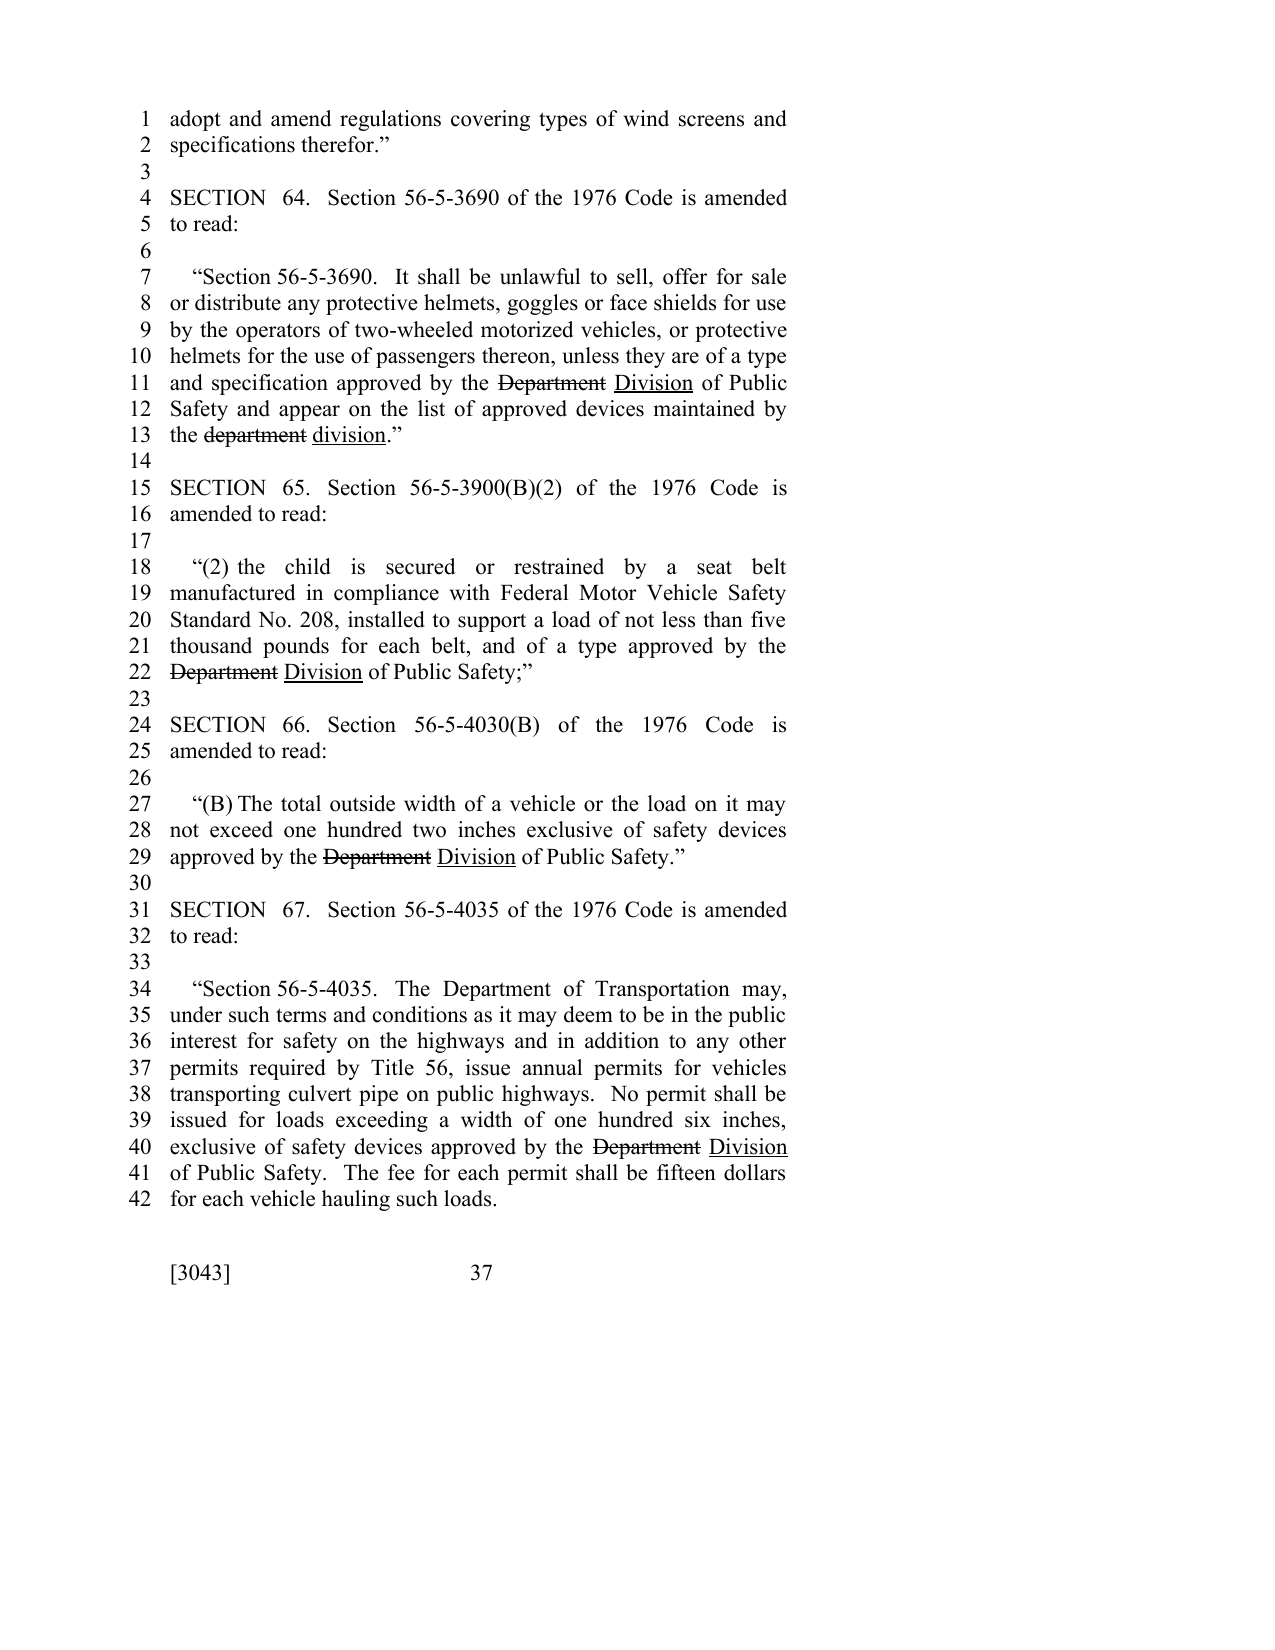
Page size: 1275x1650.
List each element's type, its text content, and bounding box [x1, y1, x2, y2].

text SECTION 64. Section 56-5-3690 of the 1976 Code is amended to read: [169, 184, 787, 237]
text “(2) the child is secured or restrained by a seat belt manufactured in compliance with Federal Motor Vehicle Safety Standard No. 208, installed to support a load of not less than five thousand pounds for each belt, and of a type approved by the Department Division of Public Safety;” [169, 553, 787, 685]
text “(B) The total outside width of a vehicle or the load on it may not exceed one hundred two inches exclusive of safety devices approved by the Department Division of Public Safety.” [169, 790, 787, 869]
text “Section 56-5-4035. The Department of Transportation may, under such terms and conditions as it may deem to be in the public interest for safety on the highways and in addition to any other permits required by Title 56, issue annual permits for vehicles transporting culvert pipe on public highways. No permit shall be issued for loads exceeding a width of one hundred six inches, exclusive of safety devices approved by the Department Division of Public Safety. The fee for each permit shall be fifteen dollars for each vehicle hauling such loads. [169, 975, 787, 1212]
text “Section 56-5-3690. It shall be unlawful to sell, offer for sale or distribute any protective helmets, goggles or face shields for use by the operators of two-wheeled motorized vehicles, or protective helmets for the use of passengers thereon, unless they are of a type and specification approved by the Department Division of Public Safety and appear on the list of approved devices maintained by the department division.” [169, 263, 787, 448]
text SECTION 65. Section 56-5-3900(B)(2) of the 1976 Code is amended to read: [169, 474, 787, 527]
text SECTION 67. Section 56-5-4035 of the 1976 Code is amended to read: [169, 896, 787, 948]
text SECTION 66. Section 56-5-4030(B) of the 1976 Code is amended to read: [169, 711, 787, 764]
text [169, 105, 787, 158]
